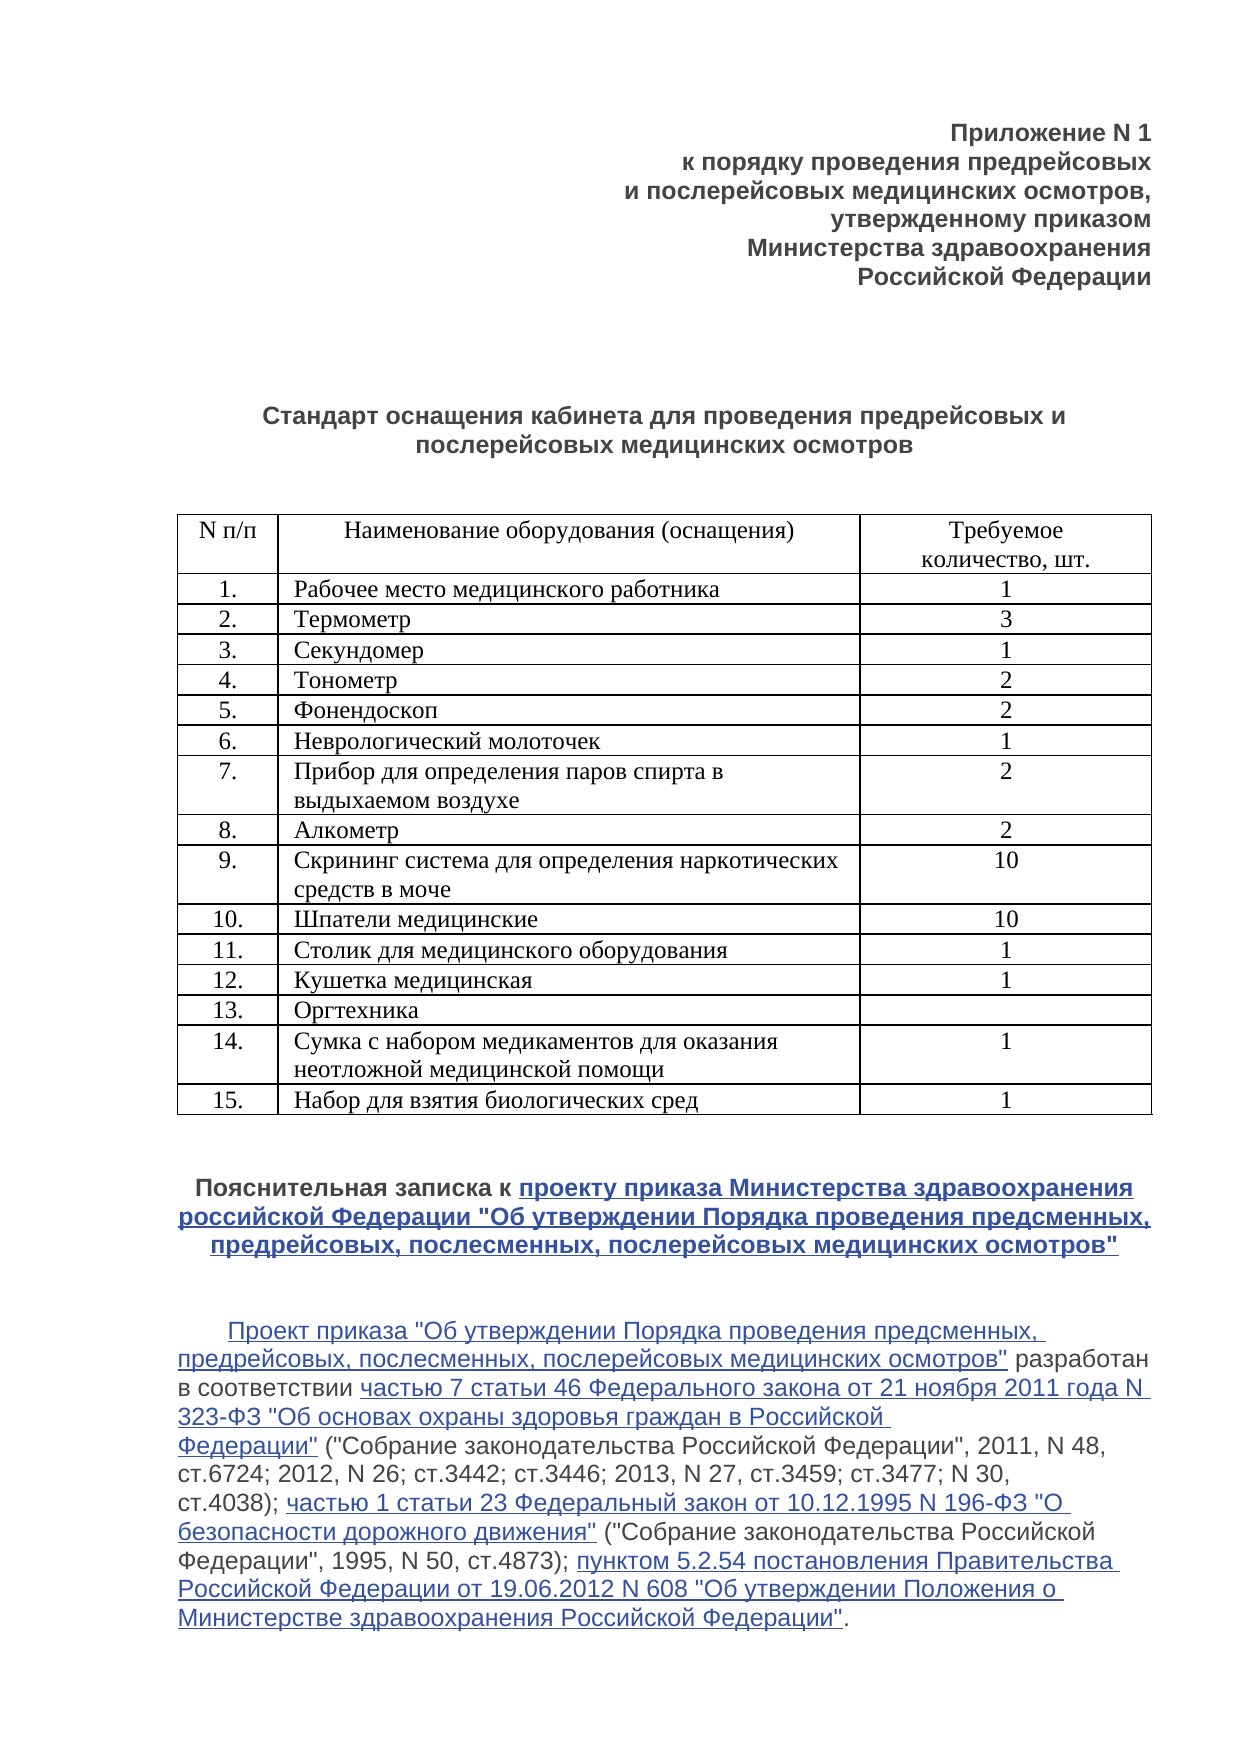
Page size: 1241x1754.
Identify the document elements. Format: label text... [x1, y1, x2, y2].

table_cell 3 [861, 605, 1151, 633]
text Проект приказа "Об утверждении Порядка проведения предсменных, предрейсовых, послесменных, послерейсовых медицинских осмотров" разработан в соответствии частью 7 статьи 46 Федерального закона от 21 ноября 2011 года N 323-ФЗ "Об основах охраны здоровья граждан в Российской Федерации" ("Собрание законодательства Российской Федерации", 2011, N 48, ст.6724; 2012, N 26; ст.3442; ст.3446; 2013, N 27, ст.3459; ст.3477; N 30, ст.4038); частью 1 статьи 23 Федеральный закон от 10.12.1995 N 196-ФЗ "О безопасности дорожного движения" ("Собрание законодательства Российской Федерации", 1995, N 50, ст.4873); пунктом 5.2.54 постановления Правительства Российской Федерации от 19.06.2012 N 608 "Об утверждении Положения о Министерстве здравоохранения Российской Федерации". [177, 1316, 1152, 1632]
table_cell 13. [178, 996, 277, 1024]
table_cell Шпатели медицинские [279, 905, 859, 933]
table_cell 1 [861, 935, 1151, 964]
table_cell 1 [861, 965, 1151, 994]
table_cell Наименование оборудования (оснащения) [279, 515, 859, 573]
table_cell 1 [861, 574, 1151, 603]
table_cell 14. [178, 1026, 277, 1083]
table_cell 1 [861, 726, 1151, 754]
table_cell 2 [861, 815, 1151, 844]
table_cell Фонендоскоп [279, 696, 859, 724]
text Стандарт оснащения кабинета для проведения предрейсовых и послерейсовых медицинских осмотров [177, 344, 1152, 459]
table_cell Набор для взятия биологических сред [279, 1085, 859, 1114]
table_cell 7. [178, 756, 277, 814]
table_cell Столик для медицинского оборудования [279, 935, 859, 964]
table_cell 1 [861, 635, 1151, 664]
table_cell Оргтехника [279, 996, 859, 1024]
text Приложение N 1 к порядку проведения предрейсовых и послерейсовых медицинских осмотров, утвержденному приказом Министерства здравоохранения Российской Федерации [177, 118, 1152, 319]
table_cell Тонометр [279, 665, 859, 694]
table_cell Требуемое количество, шт. [861, 515, 1151, 573]
table_cell Рабочее место медицинского работника [279, 574, 859, 603]
table_cell 5. [178, 696, 277, 724]
table_cell 2. [178, 605, 277, 633]
table_cell 10. [178, 905, 277, 933]
table_cell 2 [861, 696, 1151, 724]
table_cell 2 [861, 756, 1151, 814]
table_cell [861, 996, 1151, 1024]
table_cell 10 [861, 846, 1151, 903]
table_cell 8. [178, 815, 277, 844]
table_cell 11. [178, 935, 277, 964]
table_cell 1 [861, 1026, 1151, 1083]
table_cell 15. [178, 1085, 277, 1114]
table_cell Прибор для определения паров спирта в выдыхаемом воздухе [279, 756, 859, 814]
table_cell 3. [178, 635, 277, 664]
table_cell Секундомер [279, 635, 859, 664]
text Пояснительная записка к проекту приказа Министерства здравоохранения российской Федерации "Об утверждении Порядка проведения предсменных, предрейсовых, послесменных, послерейсовых медицинских осмотров" [177, 1173, 1152, 1259]
table_cell 9. [178, 846, 277, 903]
table_cell Скрининг система для определения наркотических средств в моче [279, 846, 859, 903]
table_cell Алкометр [279, 815, 859, 844]
table_cell Кушетка медицинская [279, 965, 859, 994]
table_cell 1. [178, 574, 277, 603]
table_cell Термометр [279, 605, 859, 633]
table_cell N п/п [178, 515, 277, 573]
table_cell 1 [861, 1085, 1151, 1114]
table_cell 10 [861, 905, 1151, 933]
table_cell 6. [178, 726, 277, 754]
table_cell 12. [178, 965, 277, 994]
table_cell Сумка с набором медикаментов для оказания неотложной медицинской помощи [279, 1026, 859, 1083]
table_cell 2 [861, 665, 1151, 694]
table_cell Неврологический молоточек [279, 726, 859, 754]
table_cell 4. [178, 665, 277, 694]
